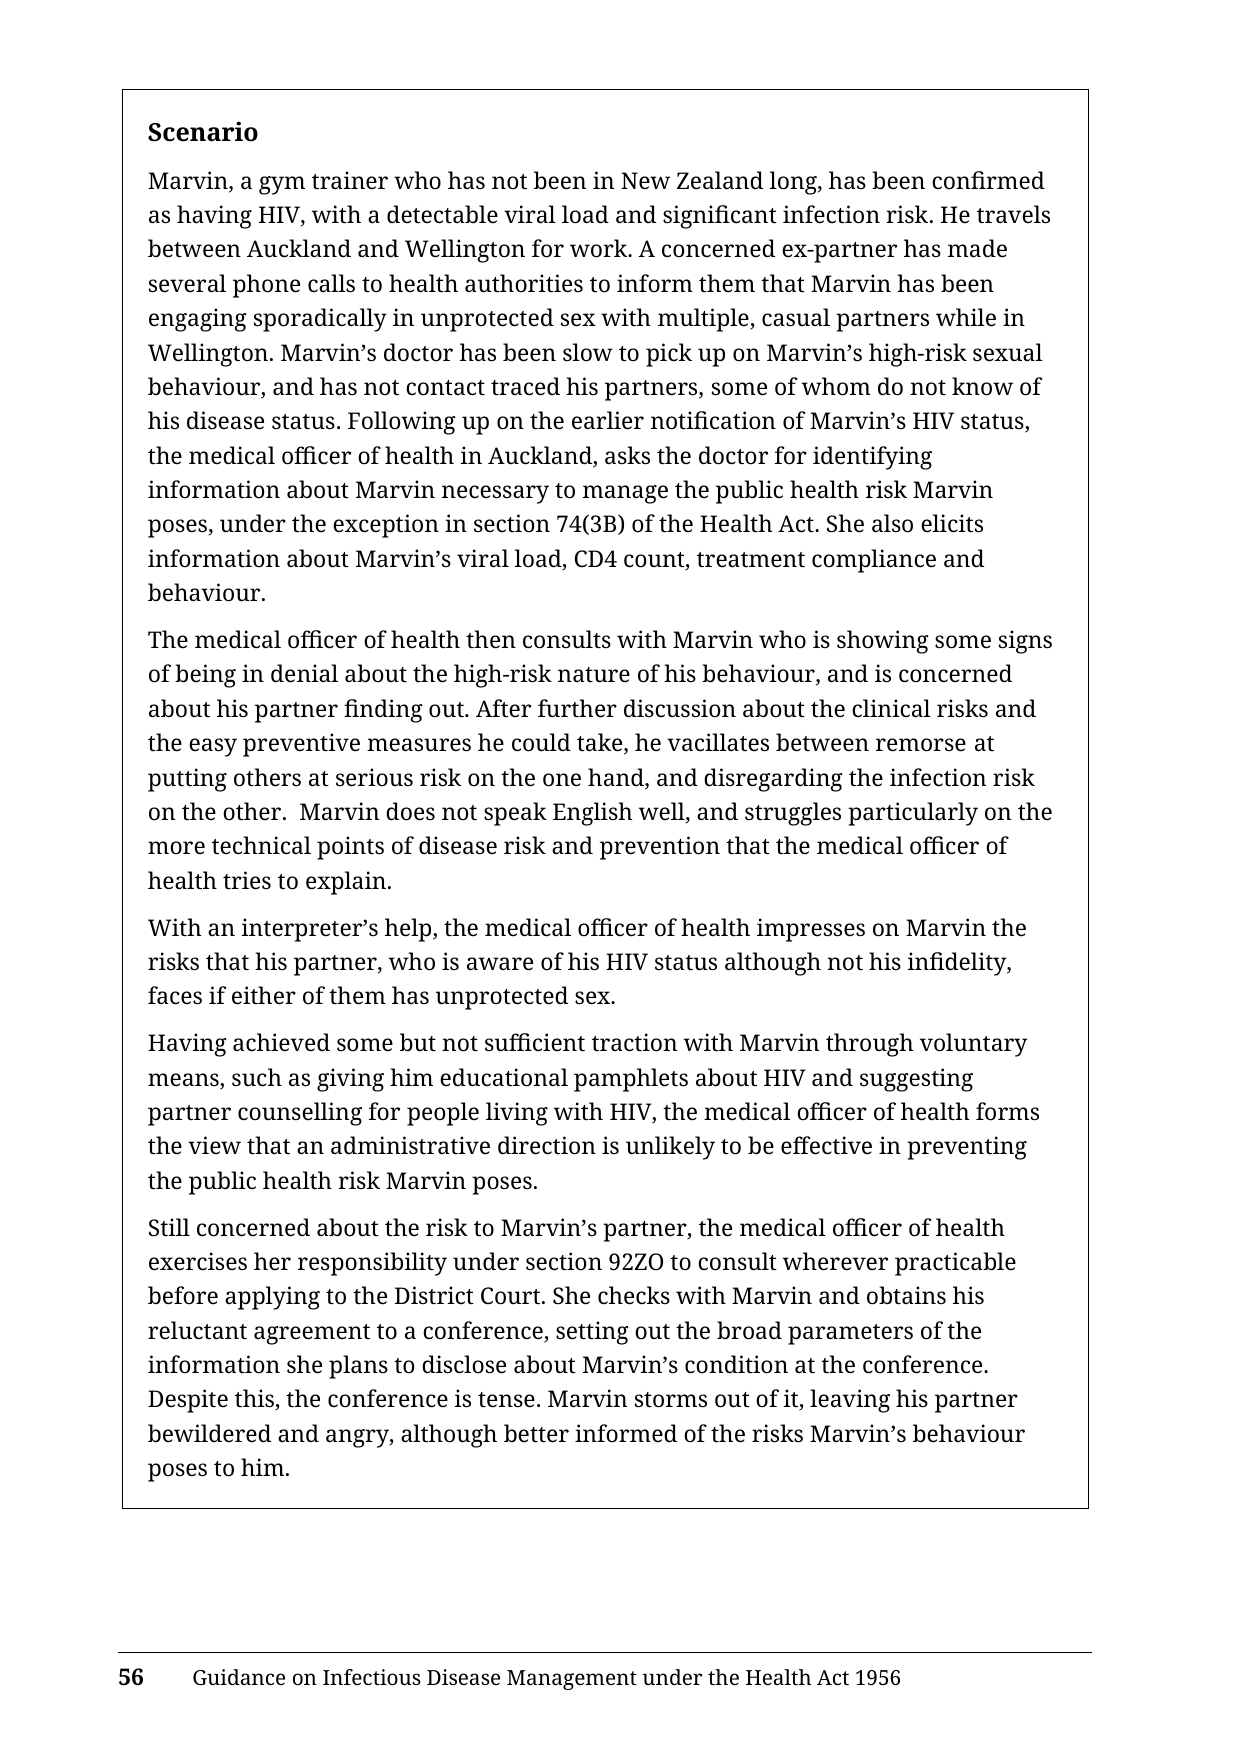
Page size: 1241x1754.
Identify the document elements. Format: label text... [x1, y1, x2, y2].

subtitle Having achieved some but not sufficient traction with Marvin through voluntary means, such as giving him educational pamphlets about HIV and suggesting partner counselling for people living with HIV, the medical officer of health forms the view that an administrative direction is unlikely to be effective in preventing the public health risk Marvin poses. [123, 1001, 1088, 1185]
subtitle The medical officer of health then consults with Marvin who is showing some signs of being in denial about the high-risk nature of his behaviour, and is concerned about his partner finding out. After further discussion about the clinical risks and the easy preventive measures he could take, he vacillates between remorse at putting others at serious risk on the one hand, and disregarding the infection risk on the other. Marvin does not speak English well, and struggles particularly on the more technical points of disease risk and prevention that the medical officer of health tries to explain. [123, 598, 1088, 885]
subtitle Marvin, a gym trainer who has not been in New Zealand long, has been confirmed as having HIV, with a detectable viral load and significant infection risk. He travels between Auckland and Wellington for work. A concerned ex-partner has made several phone calls to health authorities to inform them that Marvin has been engaging sporadically in unprotected sex with multiple, casual partners while in Wellington. Marvin’s doctor has been slow to pick up on Marvin’s high-risk sexual behaviour, and has not contact traced his partners, some of whom do not know of his disease status. Following up on the earlier notification of Marvin’s HIV status, the medical officer of health in Auckland, asks the doctor for identifying information about Marvin necessary to manage the public health risk Marvin poses, under the exception in section 74(3B) of the Health Act. She also elicits information about Marvin’s viral load, CD4 count, treatment compliance and behaviour. [123, 138, 1088, 598]
subtitle With an interpreter’s help, the medical officer of health impresses on Marvin the risks that his partner, who is aware of his HIV status although not his infidelity, faces if either of them has unprotected sex. [123, 885, 1088, 1001]
subtitle Still concerned about the risk to Marvin’s partner, the medical officer of health exercises her responsibility under section 92ZO to consult wherever practicable before applying to the District Court. She checks with Marvin and obtains his reluctant agreement to a conference, setting out the broad parameters of the information she plans to disclose about Marvin’s condition at the conference. Despite this, the conference is tense. Marvin storms out of it, leaving his partner bewildered and angry, although better informed of the risks Marvin’s behaviour poses to him. [123, 1185, 1088, 1508]
subtitle Scenario [123, 90, 1088, 138]
